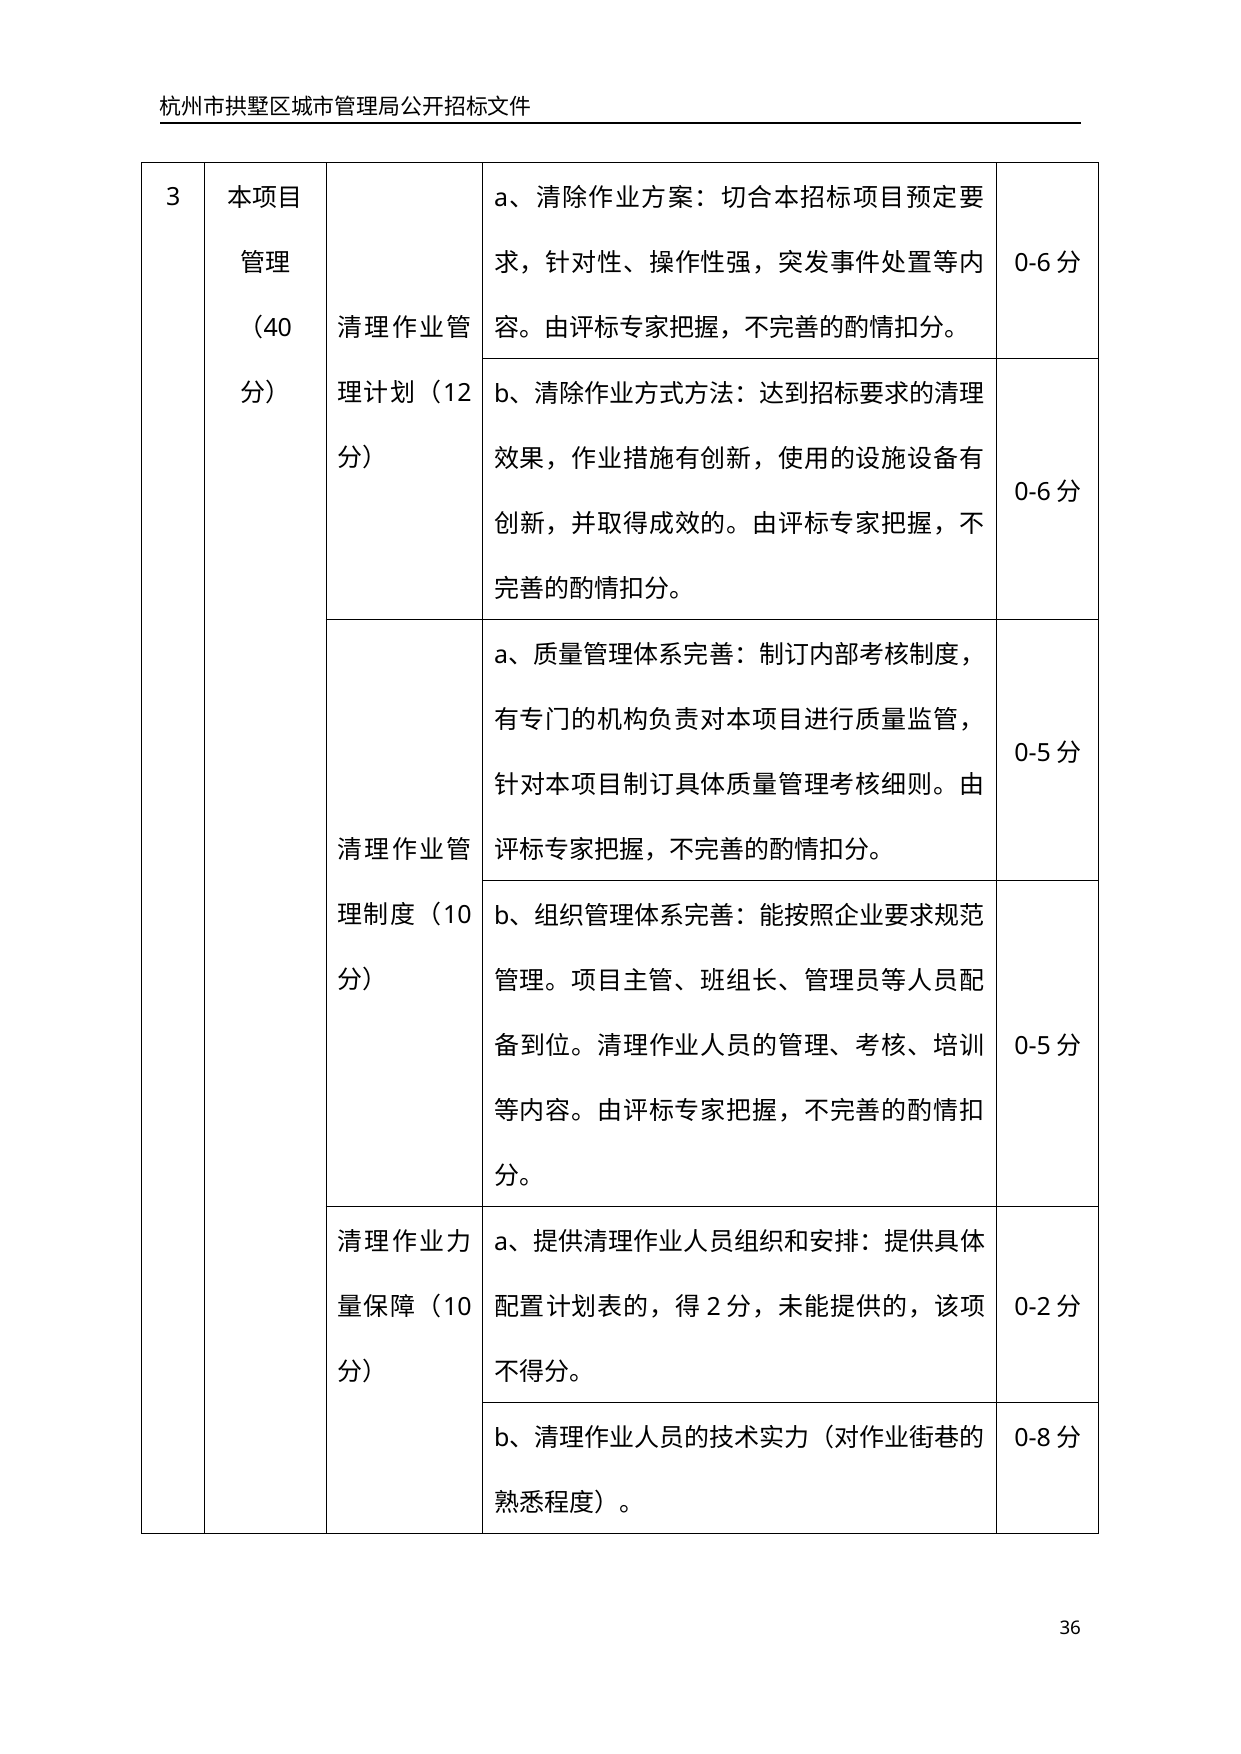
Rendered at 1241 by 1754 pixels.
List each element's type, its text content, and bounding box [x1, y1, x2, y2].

table_cell a、质量管理体系完善：制订内部考核制度，有专门的机构负责对本项目进行质量监管，针对本项目制订具体质量管理考核细则。由评标专家把握，不完善的酌情扣分。 [483, 620, 996, 880]
table_cell 3 [142, 163, 204, 1533]
table_cell b、组织管理体系完善：能按照企业要求规范管理。项目主管、班组长、管理员等人员配备到位。清理作业人员的管理、考核、培训等内容。由评标专家把握，不完善的酌情扣分。 [483, 881, 996, 1206]
table_cell 0-2分 [997, 1207, 1098, 1402]
table_cell 本项目管理（40分） [205, 163, 326, 1533]
table_cell b、清除作业方式方法：达到招标要求的清理效果，作业措施有创新，使用的设施设备有创新，并取得成效的。由评标专家把握，不完善的酌情扣分。 [483, 359, 996, 619]
table_cell a、清除作业方案：切合本招标项目预定要求，针对性、操作性强，突发事件处置等内容。由评标专家把握，不完善的酌情扣分。 [483, 163, 996, 358]
table_cell 清理作业管理制度（10分） [327, 620, 482, 1206]
table_cell 0-8分 [997, 1403, 1098, 1533]
table_cell 0-6分 [997, 359, 1098, 619]
table_cell 0-6分 [997, 163, 1098, 358]
table_cell 0-5分 [997, 881, 1098, 1206]
table_cell 清理作业力量保障（10分） [327, 1207, 482, 1533]
table_cell 0-5分 [997, 620, 1098, 880]
table_cell b、清理作业人员的技术实力（对作业街巷的熟悉程度）。 [483, 1403, 996, 1533]
table_cell 清理作业管理计划（12分） [327, 163, 482, 619]
table_cell a、提供清理作业人员组织和安排：提供具体配置计划表的，得2分，未能提供的，该项不得分。 [483, 1207, 996, 1402]
